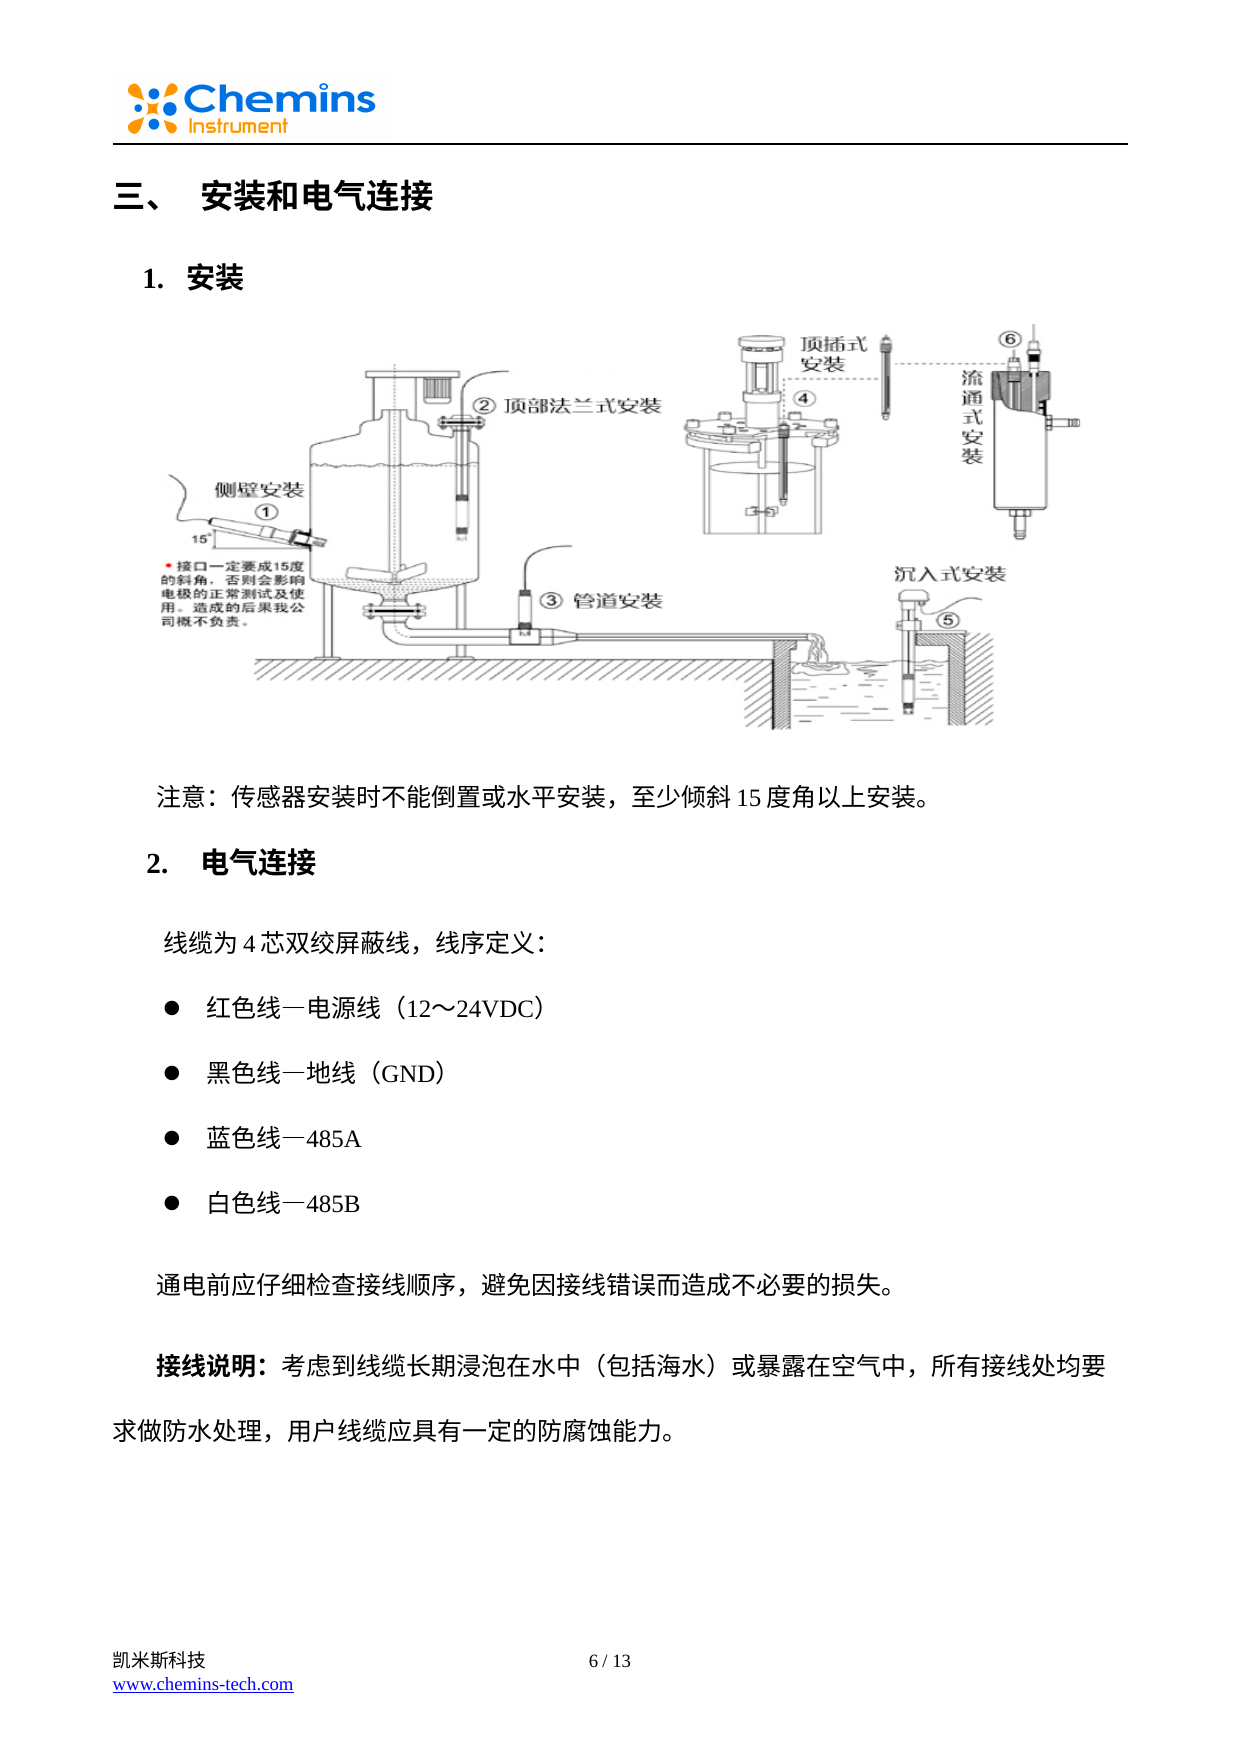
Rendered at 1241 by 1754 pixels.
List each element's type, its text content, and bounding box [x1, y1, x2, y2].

list 红色线—电源线（12～24VDC） [162, 974, 1128, 1039]
text 接线说明：考虑到线缆长期浸泡在水中（包括海水）或暴露在空气中，所有接线处均要求做防水处理，用户线缆应具有一定的防腐蚀能力。 [112, 1332, 1128, 1462]
subtitle 安装和电气连接 [112, 162, 1128, 227]
subtitle 电气连接 [112, 828, 1128, 893]
picture [111, 75, 391, 143]
text 注意：传感器安装时不能倒置或水平安装，至少倾斜15度角以上安装。 [156, 763, 1099, 828]
text 通电前应仔细检查接线顺序，避免因接线错误而造成不必要的损失。 [112, 1251, 1128, 1316]
list 黑色线—地线（GND） [162, 1039, 1128, 1104]
subtitle 安装 [142, 243, 1128, 308]
list 蓝色线—485A [162, 1104, 1128, 1169]
list 白色线—485B [162, 1169, 1128, 1234]
text 线缆为4芯双绞屏蔽线，线序定义： [112, 909, 1128, 974]
picture [160, 324, 1081, 730]
